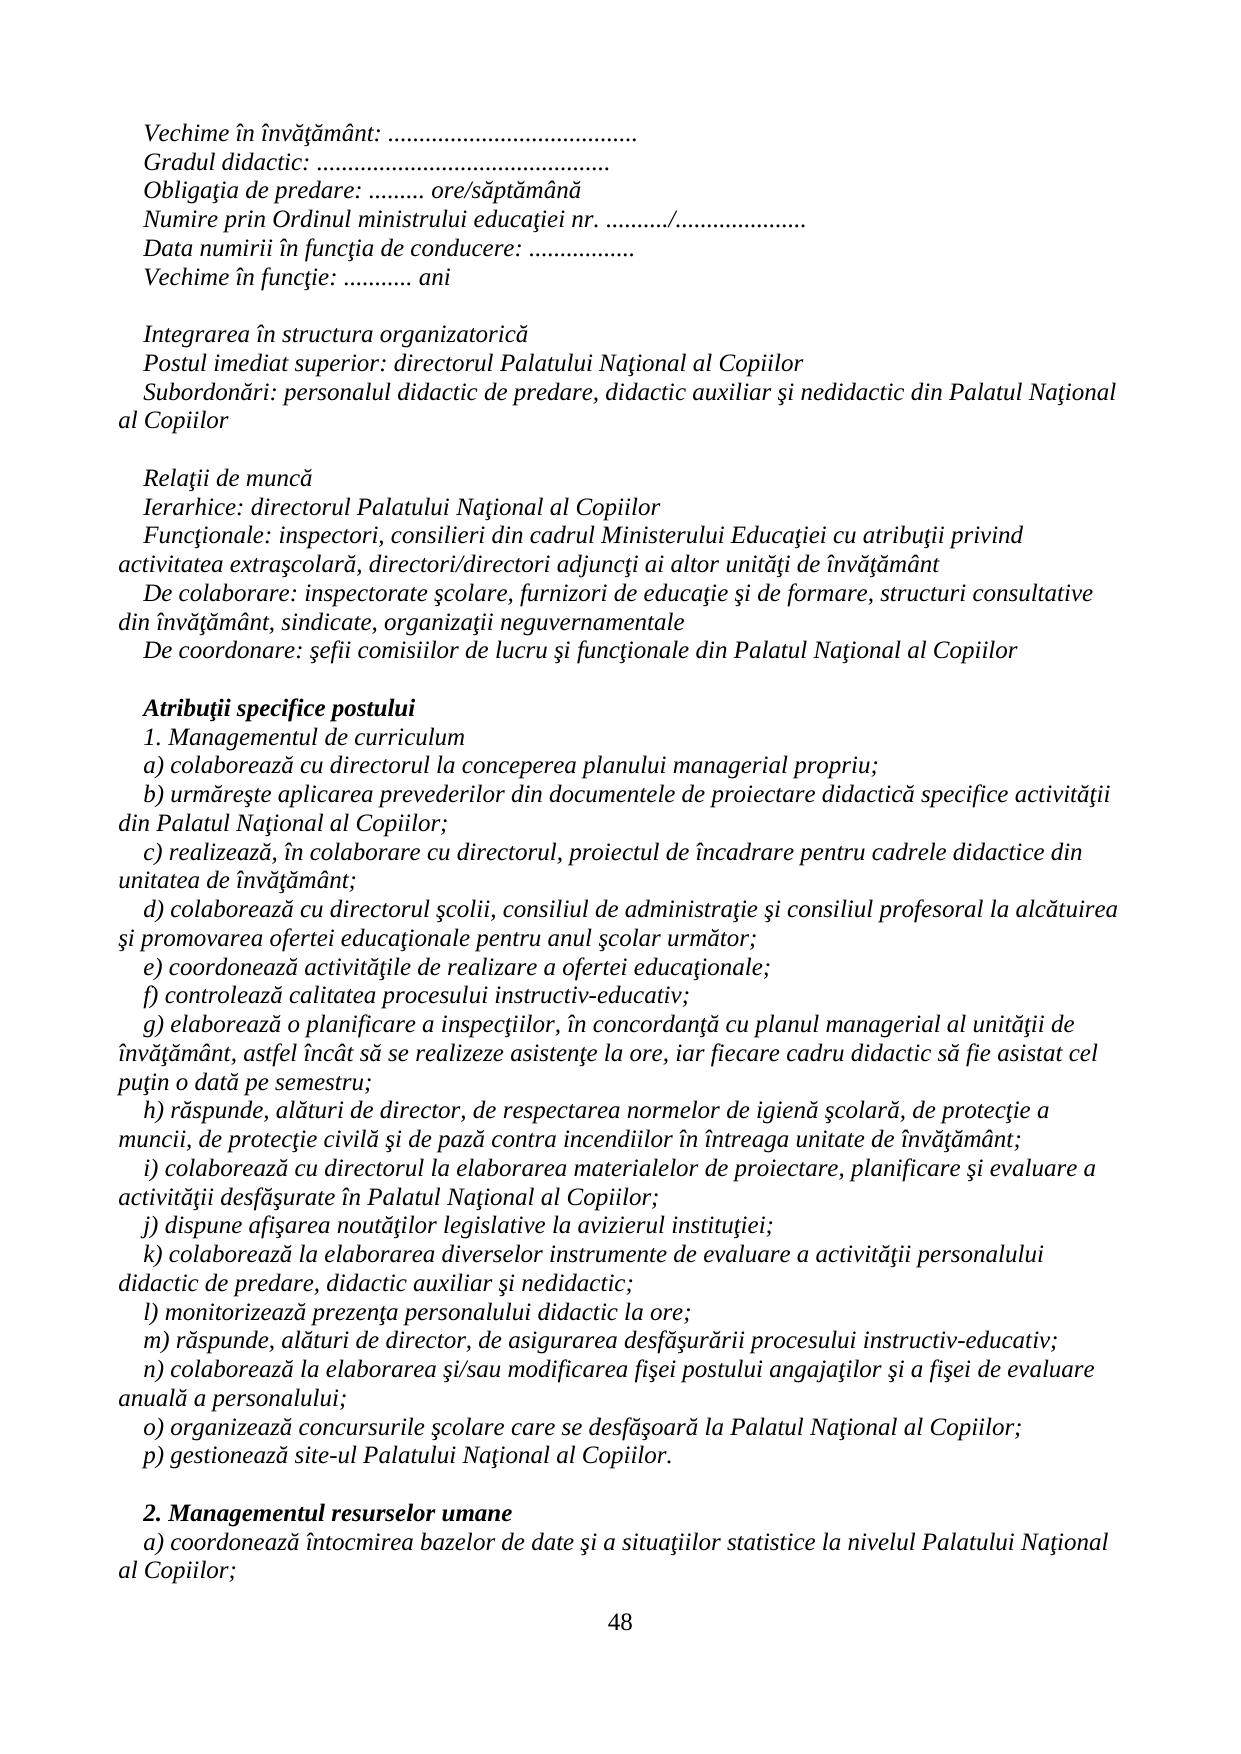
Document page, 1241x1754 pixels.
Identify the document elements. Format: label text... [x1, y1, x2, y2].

text Ierarhice: directorul Palatului Naţional al Copiilor [118, 492, 1122, 521]
text Obligaţia de predare: ......... ore/săptămână [118, 176, 1122, 204]
text p) gestionează site-ul Palatului Naţional al Copiilor. [118, 1441, 1122, 1469]
text f) controlează calitatea procesului instructiv-educativ; [118, 981, 1122, 1009]
text Atribuţii specifice postului [118, 693, 1122, 722]
text Numire prin Ordinul ministrului educaţiei nr. ........../..................... [118, 204, 1122, 233]
text e) coordonează activităţile de realizare a ofertei educaţionale; [118, 952, 1122, 981]
text 2. Managementul resurselor umane [118, 1498, 1122, 1527]
text o) organizează concursurile şcolare care se desfăşoară la Palatul Naţional al Copiilor; [118, 1412, 1122, 1441]
text Funcţionale: inspectori, consilieri din cadrul Ministerului Educaţiei cu atribuţii privind activitatea extraşcolară, directori/directori adjuncţi ai altor unităţi de învăţământ [118, 521, 1122, 578]
text n) colaborează la elaborarea şi/sau modificarea fişei postului angajaţilor şi a fişei de evaluare anuală a personalului; [118, 1354, 1122, 1412]
text Subordonări: personalul didactic de predare, didactic auxiliar şi nedidactic din Palatul Naţional al Copiilor [118, 377, 1122, 434]
text De colaborare: inspectorate şcolare, furnizori de educaţie şi de formare, structuri consultative din învăţământ, sindicate, organizaţii neguvernamentale [118, 578, 1122, 636]
text g) elaborează o planificare a inspecţiilor, în concordanţă cu planul managerial al unităţii de învăţământ, astfel încât să se realizeze asistenţe la ore, iar fiecare cadru didactic să fie asistat cel puţin o dată pe semestru; [118, 1009, 1122, 1096]
text a) colaborează cu directorul la conceperea planului managerial propriu; [118, 751, 1122, 779]
text m) răspunde, alături de director, de asigurarea desfăşurării procesului instructiv-educativ; [118, 1326, 1122, 1354]
text 1. Managementul de curriculum [118, 722, 1122, 751]
text j) dispune afişarea noutăţilor legislative la avizierul instituţiei; [118, 1211, 1122, 1239]
text d) colaborează cu directorul şcolii, consiliul de administraţie şi consiliul profesoral la alcătuirea şi promovarea ofertei educaţionale pentru anul şcolar următor; [118, 894, 1122, 952]
text De coordonare: şefii comisiilor de lucru şi funcţionale din Palatul Naţional al Copiilor [118, 636, 1122, 664]
text l) monitorizează prezenţa personalului didactic la ore; [118, 1297, 1122, 1326]
text Integrarea în structura organizatorică [118, 319, 1122, 348]
text c) realizează, în colaborare cu directorul, proiectul de încadrare pentru cadrele didactice din unitatea de învăţământ; [118, 837, 1122, 894]
text k) colaborează la elaborarea diverselor instrumente de evaluare a activităţii personalului didactic de predare, didactic auxiliar şi nedidactic; [118, 1239, 1122, 1297]
text Vechime în funcţie: ........... ani [118, 262, 1122, 291]
text Vechime în învăţământ: ........................................ [118, 118, 1122, 147]
text Gradul didactic: ............................................... [118, 147, 1122, 176]
text Postul imediat superior: directorul Palatului Naţional al Copiilor [118, 348, 1122, 377]
text a) coordonează întocmirea bazelor de date şi a situaţiilor statistice la nivelul Palatului Naţional al Copiilor; [118, 1527, 1122, 1584]
text h) răspunde, alături de director, de respectarea normelor de igienă şcolară, de protecţie a muncii, de protecţie civilă şi de pază contra incendiilor în întreaga unitate de învăţământ; [118, 1096, 1122, 1153]
text Data numirii în funcţia de conducere: ................. [118, 233, 1122, 262]
text i) colaborează cu directorul la elaborarea materialelor de proiectare, planificare şi evaluare a activităţii desfăşurate în Palatul Naţional al Copiilor; [118, 1153, 1122, 1211]
text b) urmăreşte aplicarea prevederilor din documentele de proiectare didactică specifice activităţii din Palatul Naţional al Copiilor; [118, 779, 1122, 837]
text Relaţii de muncă [118, 463, 1122, 492]
